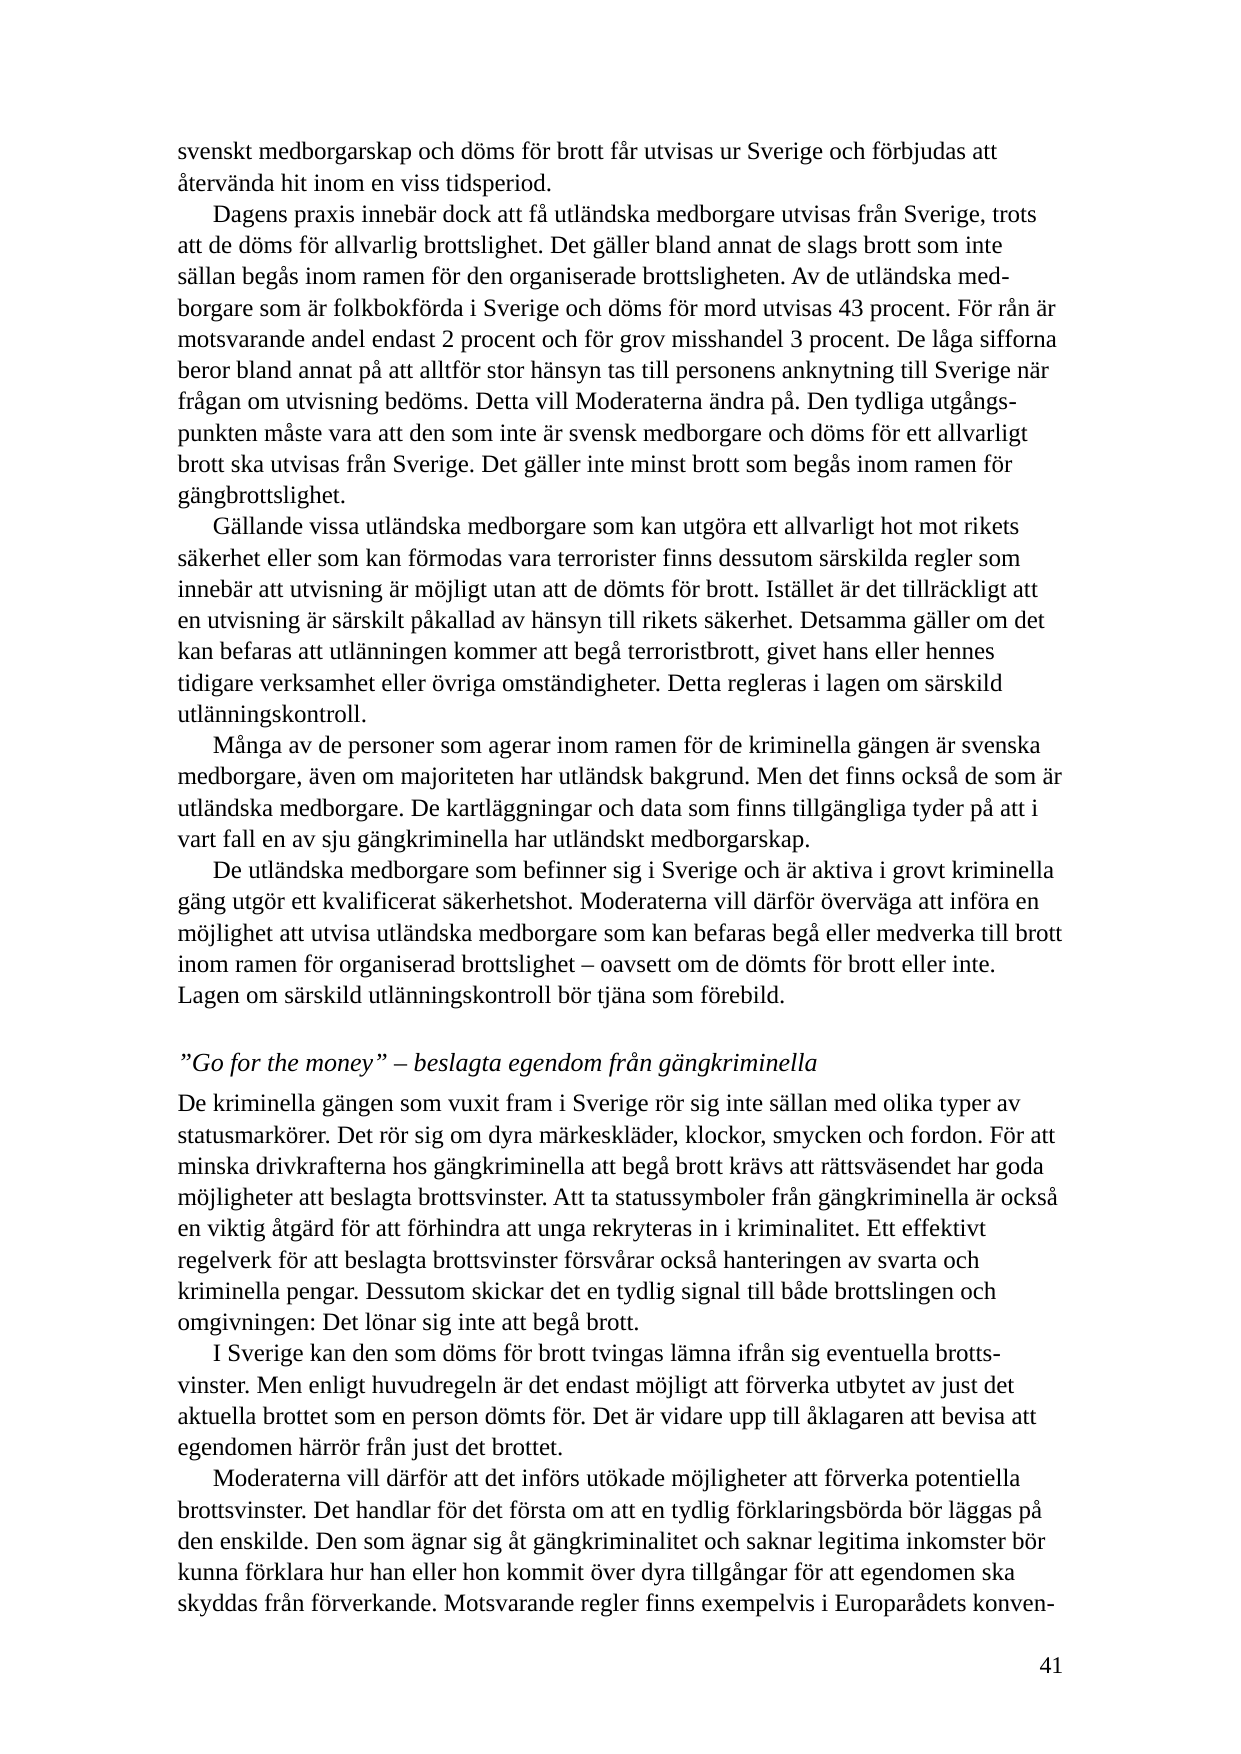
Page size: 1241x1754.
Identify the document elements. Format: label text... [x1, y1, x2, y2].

text Många av de personer som agerar inom ramen för de kriminella gängen är svenska medborgare, även om majoriteten har utländsk bakgrund. Men det finns också de som är utländska medborgare. De kartläggningar och data som finns tillgängliga tyder på att i vart fall en av sju gängkriminella har utländskt medborgarskap. [177, 728, 1063, 853]
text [177, 1461, 1063, 1617]
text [177, 134, 1063, 196]
subtitle ”Go for the money” – beslagta egendom från gängkriminella [177, 1046, 1063, 1078]
text Dagens praxis innebär dock att få utländska medborgare utvisas från Sverige, trots att de döms för allvarlig brottslighet. Det gäller bland annat de slags brott som inte sällan begås inom ramen för den organiserade brottsligheten. Av de utländska medborgare som är folkbokförda i Sverige och döms för mord utvisas 43 procent. För rån är motsvarande andel endast 2 procent och för grov misshandel 3 procent. De låga sifforna beror bland annat på att alltför stor hänsyn tas till personens anknytning till Sverige när frågan om utvisning bedöms. Detta vill Moderaterna ändra på. Den tydliga utgångspunkten måste vara att den som inte är svensk medborgare och döms för ett allvarligt brott ska utvisas från Sverige. Det gäller inte minst brott som begås inom ramen för gängbrottslighet. [177, 196, 1063, 509]
text Gällande vissa utländska medborgare som kan utgöra ett allvarligt hot mot rikets säkerhet eller som kan förmodas vara terrorister finns dessutom särskilda regler som innebär att utvisning är möjligt utan att de dömts för brott. Istället är det tillräckligt att en utvisning är särskilt påkallad av hänsyn till rikets säkerhet. Detsamma gäller om det kan befaras att utlänningen kommer att begå terroristbrott, givet hans eller hennes tidigare verksamhet eller övriga omständigheter. Detta regleras i lagen om särskild utlänningskontroll. [177, 509, 1063, 728]
text De kriminella gängen som vuxit fram i Sverige rör sig inte sällan med olika typer av statusmarkörer. Det rör sig om dyra märkeskläder, klockor, smycken och fordon. För att minska drivkrafterna hos gängkriminella att begå brott krävs att rättsväsendet har goda möjligheter att beslagta brottsvinster. Att ta statussymboler från gängkriminella är också en viktig åtgärd för att förhindra att unga rekryteras in i kriminalitet. Ett effektivt regelverk för att beslagta brottsvinster försvårar också hanteringen av svarta och kriminella pengar. Dessutom skickar det en tydlig signal till både brottslingen och omgivningen: Det lönar sig inte att begå brott. [177, 1086, 1063, 1336]
text I Sverige kan den som döms för brott tvingas lämna ifrån sig eventuella brottsvinster. Men enligt huvudregeln är det endast möjligt att förverka utbytet av just det aktuella brottet som en person dömts för. Det är vidare upp till åklagaren att bevisa att egendomen härrör från just det brottet. [177, 1336, 1063, 1461]
text De utländska medborgare som befinner sig i Sverige och är aktiva i grovt kriminella gäng utgör ett kvalificerat säkerhetshot. Moderaterna vill därför överväga att införa en möjlighet att utvisa utländska medborgare som kan befaras begå eller medverka till brott inom ramen för organiserad brottslighet – oavsett om de dömts för brott eller inte. Lagen om särskild utlänningskontroll bör tjäna som förebild. [177, 853, 1063, 1009]
